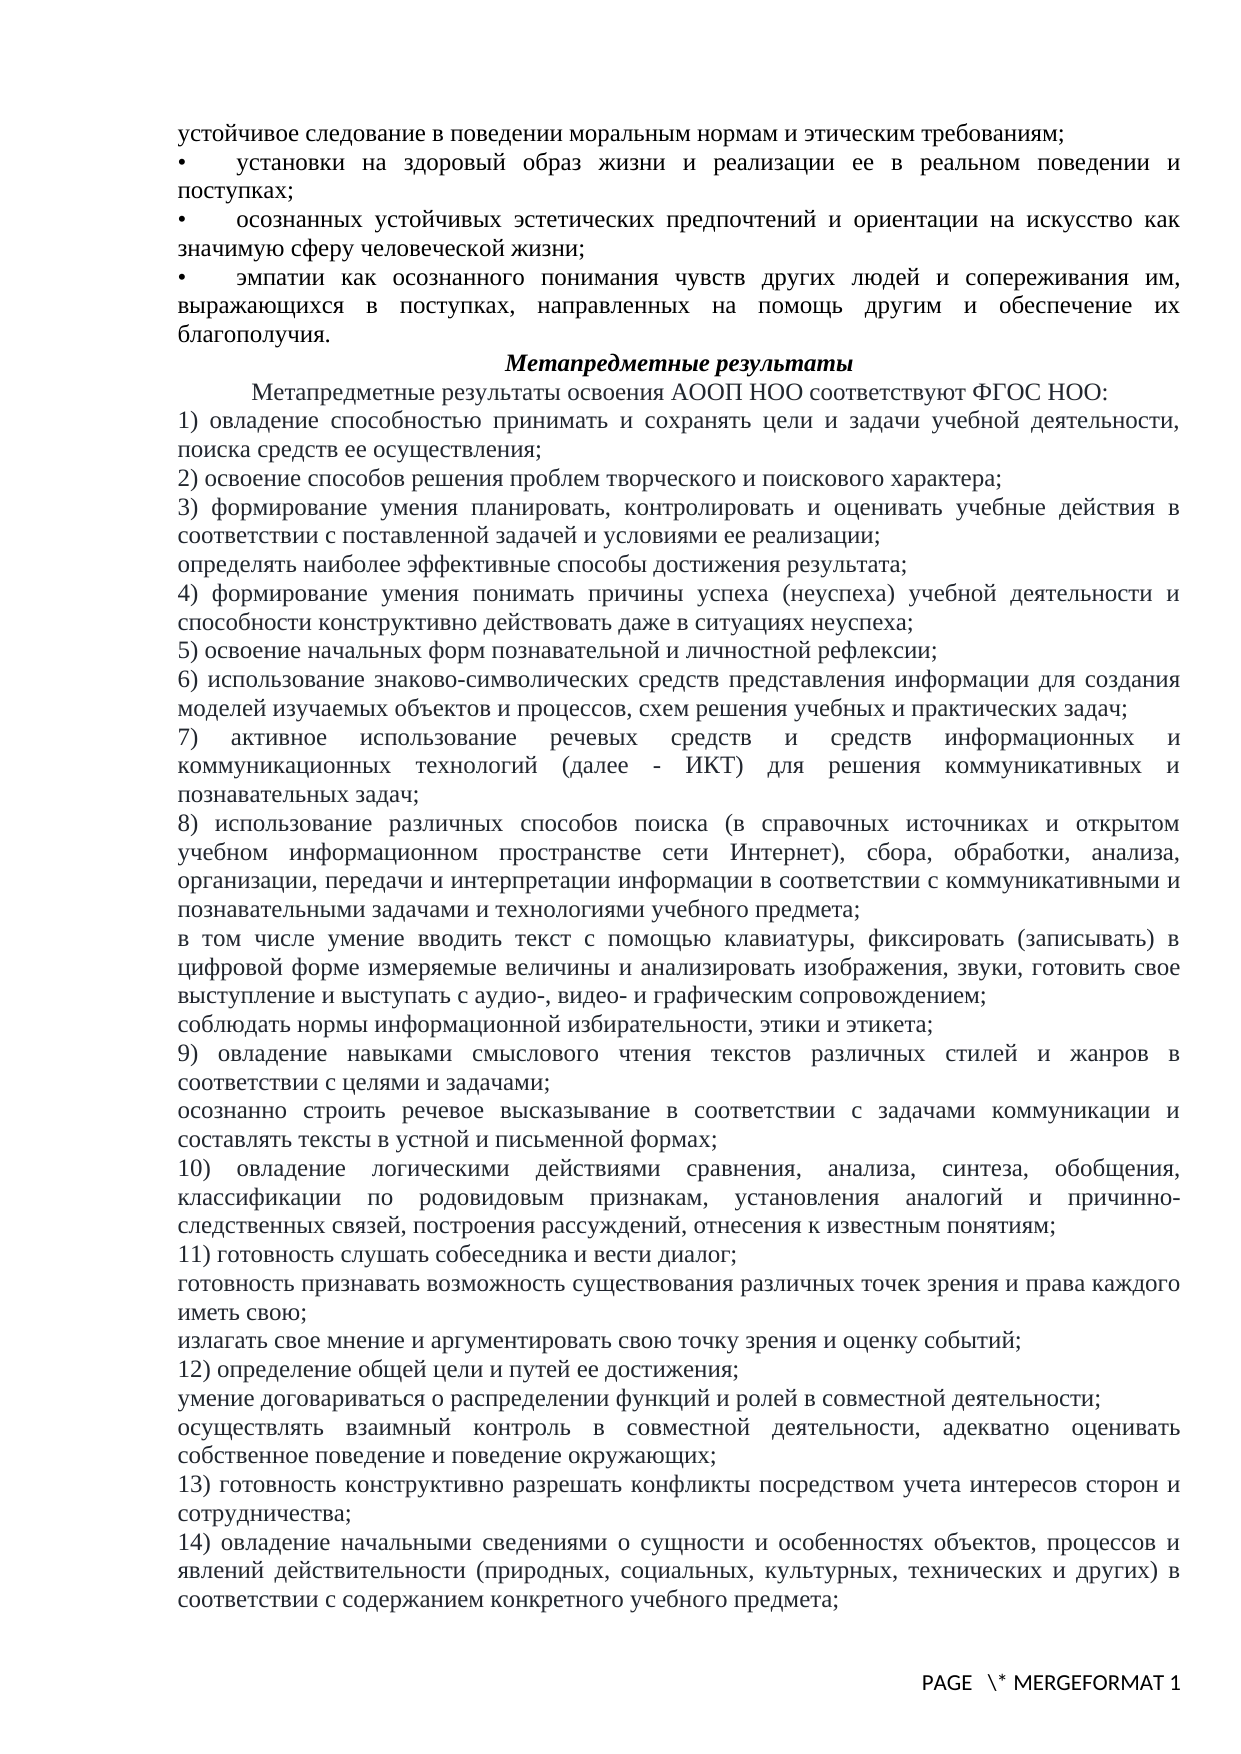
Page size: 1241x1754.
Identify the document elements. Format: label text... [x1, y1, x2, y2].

text готовность признавать возможность существования различных точек зрения и права каждого иметь свою; [177, 1268, 1181, 1326]
text 14) овладение начальными сведениями о сущности и особенностях объектов, процессов и явлений действительности (природных, социальных, культурных, технических и других) в соответствии с содержанием конкретного учебного предмета; [177, 1527, 1181, 1613]
text 5) освоение начальных форм познавательной и личностной рефлексии; [177, 636, 1181, 664]
text Метапредметные результаты освоения АООП НОО соответствуют ФГОС НОО: [177, 377, 1181, 406]
text излагать свое мнение и аргументировать свою точку зрения и оценку событий; [177, 1326, 1181, 1354]
text осуществлять взаимный контроль в совместной деятельности, адекватно оценивать собственное поведение и поведение окружающих; [177, 1412, 1181, 1469]
text Метапредметные результаты [177, 348, 1181, 377]
text 12) определение общей цели и путей ее достижения; [177, 1354, 1181, 1383]
text определять наиболее эффективные способы достижения результата; [177, 549, 1181, 578]
text • осознанных устойчивых эстетических предпочтений и ориентации на искусство как значимую сферу человеческой жизни; [177, 204, 1181, 262]
text умение договариваться о распределении функций и ролей в совместной деятельности; [177, 1383, 1181, 1412]
text 7) активное использование речевых средств и средств информационных и коммуникационных технологий (далее - ИКТ) для решения коммуникативных и познавательных задач; [177, 722, 1181, 808]
text 3) формирование умения планировать, контролировать и оценивать учебные действия в соответствии с поставленной задачей и условиями ее реализации; [177, 492, 1181, 549]
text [177, 118, 1181, 147]
text 9) овладение навыками смыслового чтения текстов различных стилей и жанров в соответствии с целями и задачами; [177, 1038, 1181, 1096]
text 11) готовность слушать собеседника и вести диалог; [177, 1239, 1181, 1268]
text 2) освоение способов решения проблем творческого и поискового характера; [177, 463, 1181, 492]
text осознанно строить речевое высказывание в соответствии с задачами коммуникации и составлять тексты в устной и письменной формах; [177, 1096, 1181, 1153]
text 13) готовность конструктивно разрешать конфликты посредством учета интересов сторон и сотрудничества; [177, 1469, 1181, 1527]
text • установки на здоровый образ жизни и реализации ее в реальном поведении и поступках; [177, 147, 1181, 204]
text 1) овладение способностью принимать и сохранять цели и задачи учебной деятельности, поиска средств ее осуществления; [177, 406, 1181, 463]
text 4) формирование умения понимать причины успеха (неуспеха) учебной деятельности и способности конструктивно действовать даже в ситуациях неуспеха; [177, 578, 1181, 636]
text 8) использование различных способов поиска (в справочных источниках и открытом учебном информационном пространстве сети Интернет), сбора, обработки, анализа, организации, передачи и интерпретации информации в соответствии с коммуникативными и познавательными задачами и технологиями учебного предмета; [177, 808, 1181, 923]
text в том числе умение вводить текст с помощью клавиатуры, фиксировать (записывать) в цифровой форме измеряемые величины и анализировать изображения, звуки, готовить свое выступление и выступать с аудио-, видео- и графическим сопровождением; [177, 923, 1181, 1009]
text 10) овладение логическими действиями сравнения, анализа, синтеза, обобщения, классификации по родовидовым признакам, установления аналогий и причинно-следственных связей, построения рассуждений, отнесения к известным понятиям; [177, 1153, 1181, 1239]
text 6) использование знаково-символических средств представления информации для создания моделей изучаемых объектов и процессов, схем решения учебных и практических задач; [177, 664, 1181, 722]
text соблюдать нормы информационной избирательности, этики и этикета; [177, 1009, 1181, 1038]
text • эмпатии как осознанного понимания чувств других людей и сопереживания им, выражающихся в поступках, направленных на помощь другим и обеспечение их благополучия. [177, 262, 1181, 348]
